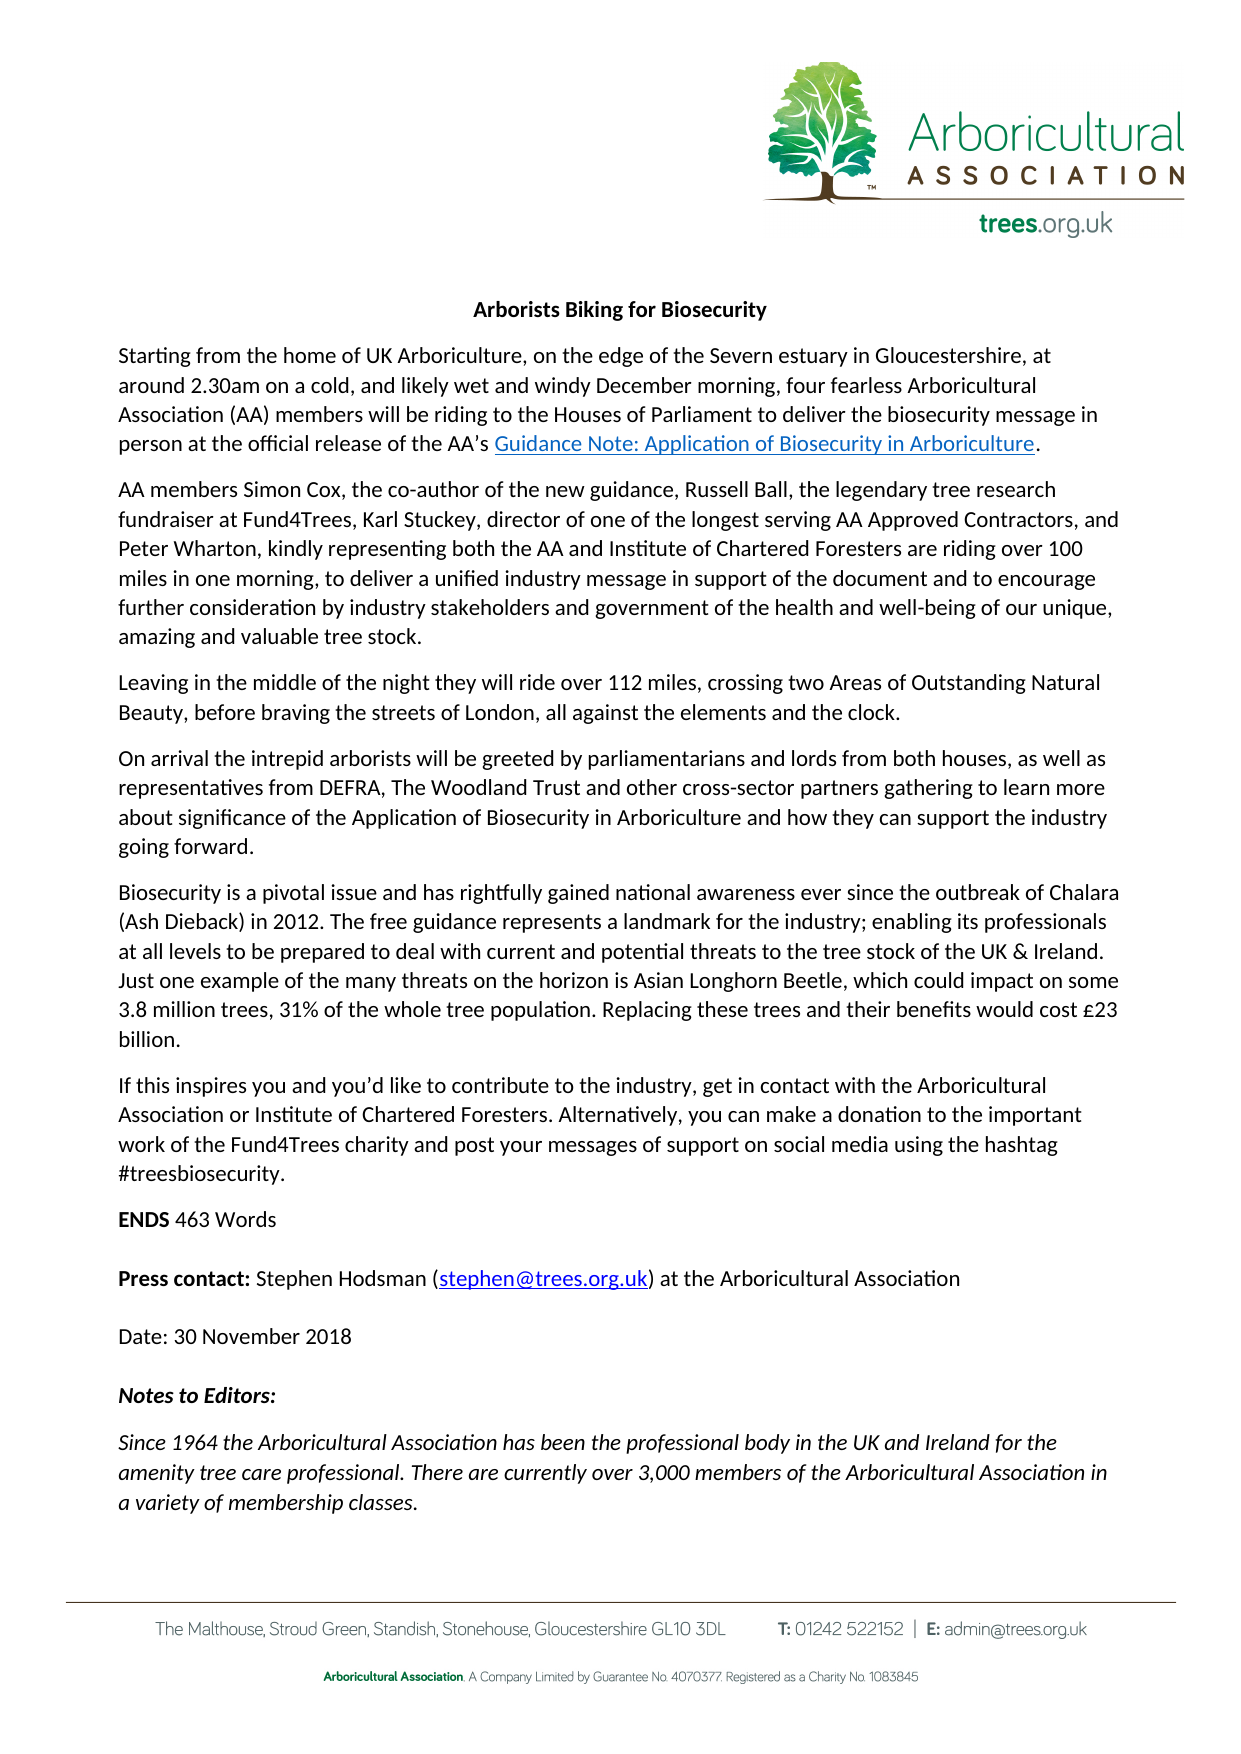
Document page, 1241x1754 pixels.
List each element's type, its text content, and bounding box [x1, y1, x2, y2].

text Starting from the home of UK Arboriculture, on the edge of the Severn estuary in Gloucestershire, at around 2.30am on a cold, and likely wet and windy December morning, four fearless Arboricultural Association (AA) members will be riding to the Houses of Parliament to deliver the biosecurity message in person at the official release of the AA’s Guidance Note: Application of Biosecurity in Arboriculture. [118, 341, 1122, 457]
picture [0, 1596, 1240, 1746]
text If this inspires you and you’d like to contribute to the industry, get in contact with the Arboricultural Association or Institute of Chartered Foresters. Alternatively, you can make a donation to the important work of the Fund4Trees charity and post your messages of support on social media using the hashtag #treesbiosecurity. [118, 1071, 1122, 1187]
text AA members Simon Cox, the co-author of the new guidance, Russell Ball, the legendary tree research fundraiser at Fund4Trees, Karl Stuckey, director of one of the longest serving AA Approved Contractors, and Peter Wharton, kindly representing both the AA and Institute of Chartered Foresters are riding over 100 miles in one morning, to deliver a unified industry message in support of the document and to encourage further consideration by industry stakeholders and government of the health and well-being of our unique, amazing and valuable tree stock. [118, 476, 1122, 650]
text ENDS 463 Words [118, 1205, 1122, 1233]
text Press contact: Stephen Hodsman (stephen@trees.org.uk) at the Arboricultural Association [118, 1264, 1122, 1292]
text Arborists Biking for Biosecurity [118, 295, 1122, 323]
text Notes to Editors: [118, 1381, 1122, 1409]
text Date: 30 November 2018 [118, 1322, 1122, 1350]
text Leaving in the middle of the night they will ride over 112 miles, crossing two Areas of Outstanding Natural Beauty, before braving the streets of London, all against the elements and the clock. [118, 668, 1122, 726]
text Since 1964 the Arboricultural Association has been the professional body in the UK and Ireland for the amenity tree care professional. There are currently over 3,000 members of the Arboricultural Association in a variety of membership classes. [118, 1428, 1122, 1516]
text Biosecurity is a pivotal issue and has rightfully gained national awareness ever since the outbreak of Chalara (Ash Dieback) in 2012. The free guidance represents a landmark for the industry; enabling its professionals at all levels to be prepared to deal with current and potential threats to the tree stock of the UK & Ireland. Just one example of the many threats on the horizon is Asian Longhorn Beetle, which could impact on some 3.8 million trees, 31% of the whole tree population. Replacing these trees and their benefits would cost £23 billion. [118, 878, 1122, 1053]
text On arrival the intrepid arborists will be greeted by parliamentarians and lords from both houses, as well as representatives from DEFRA, The Woodland Trust and other cross-sector partners gathering to learn more about significance of the Application of Biosecurity in Arboriculture and how they can support the industry going forward. [118, 744, 1122, 860]
picture [762, 62, 1185, 238]
